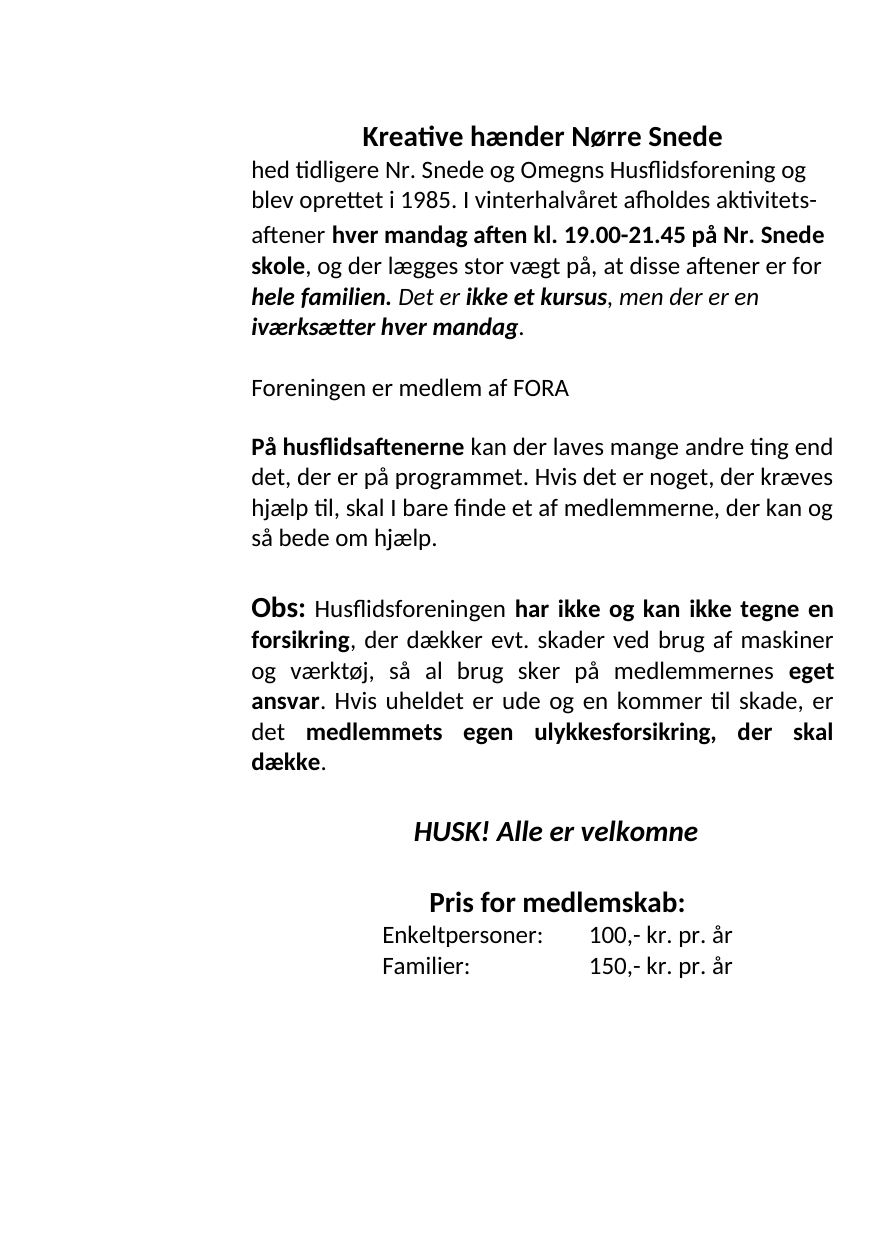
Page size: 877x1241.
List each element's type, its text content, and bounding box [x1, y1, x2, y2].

text Obs: Husflidsforeningen har ikke og kan ikke tegne en forsikring, der dækker evt. skader ved brug af maskiner og værktøj, så al brug sker på medlemmernes eget ansvar. Hvis uheldet er ude og en kommer til skade, er det medlemmets egen ulykkesforsikring, der skal dække. [251, 589, 834, 777]
text Kreative hænder Nørre Snede [251, 118, 834, 154]
text Enkeltpersoner: 100,- kr. pr. år [251, 919, 864, 950]
text Familier: 150,- kr. pr. år [251, 950, 864, 981]
text Foreningen er medlem af FORA [251, 372, 834, 403]
text HUSK! Alle er velkomne [251, 813, 864, 848]
text hed tidligere Nr. Snede og Omegns Husflidsforening og blev oprettet i 1985. I vinterhalvåret afholdes aktivitets-aftener hver mandag aften kl. 19.00-21.45 på Nr. Snede skole, og der lægges stor vægt på, at disse aftener er for hele familien. Det er ikke et kursus, men der er en iværksætter hver mandag. [251, 154, 834, 342]
text Pris for medlemskab: [251, 884, 864, 919]
text På husflidsaftenerne kan der laves mange andre ting end det, der er på programmet. Hvis det er noget, der kræves hjælp til, skal I bare finde et af medlemmerne, der kan og så bede om hjælp. [251, 431, 834, 553]
